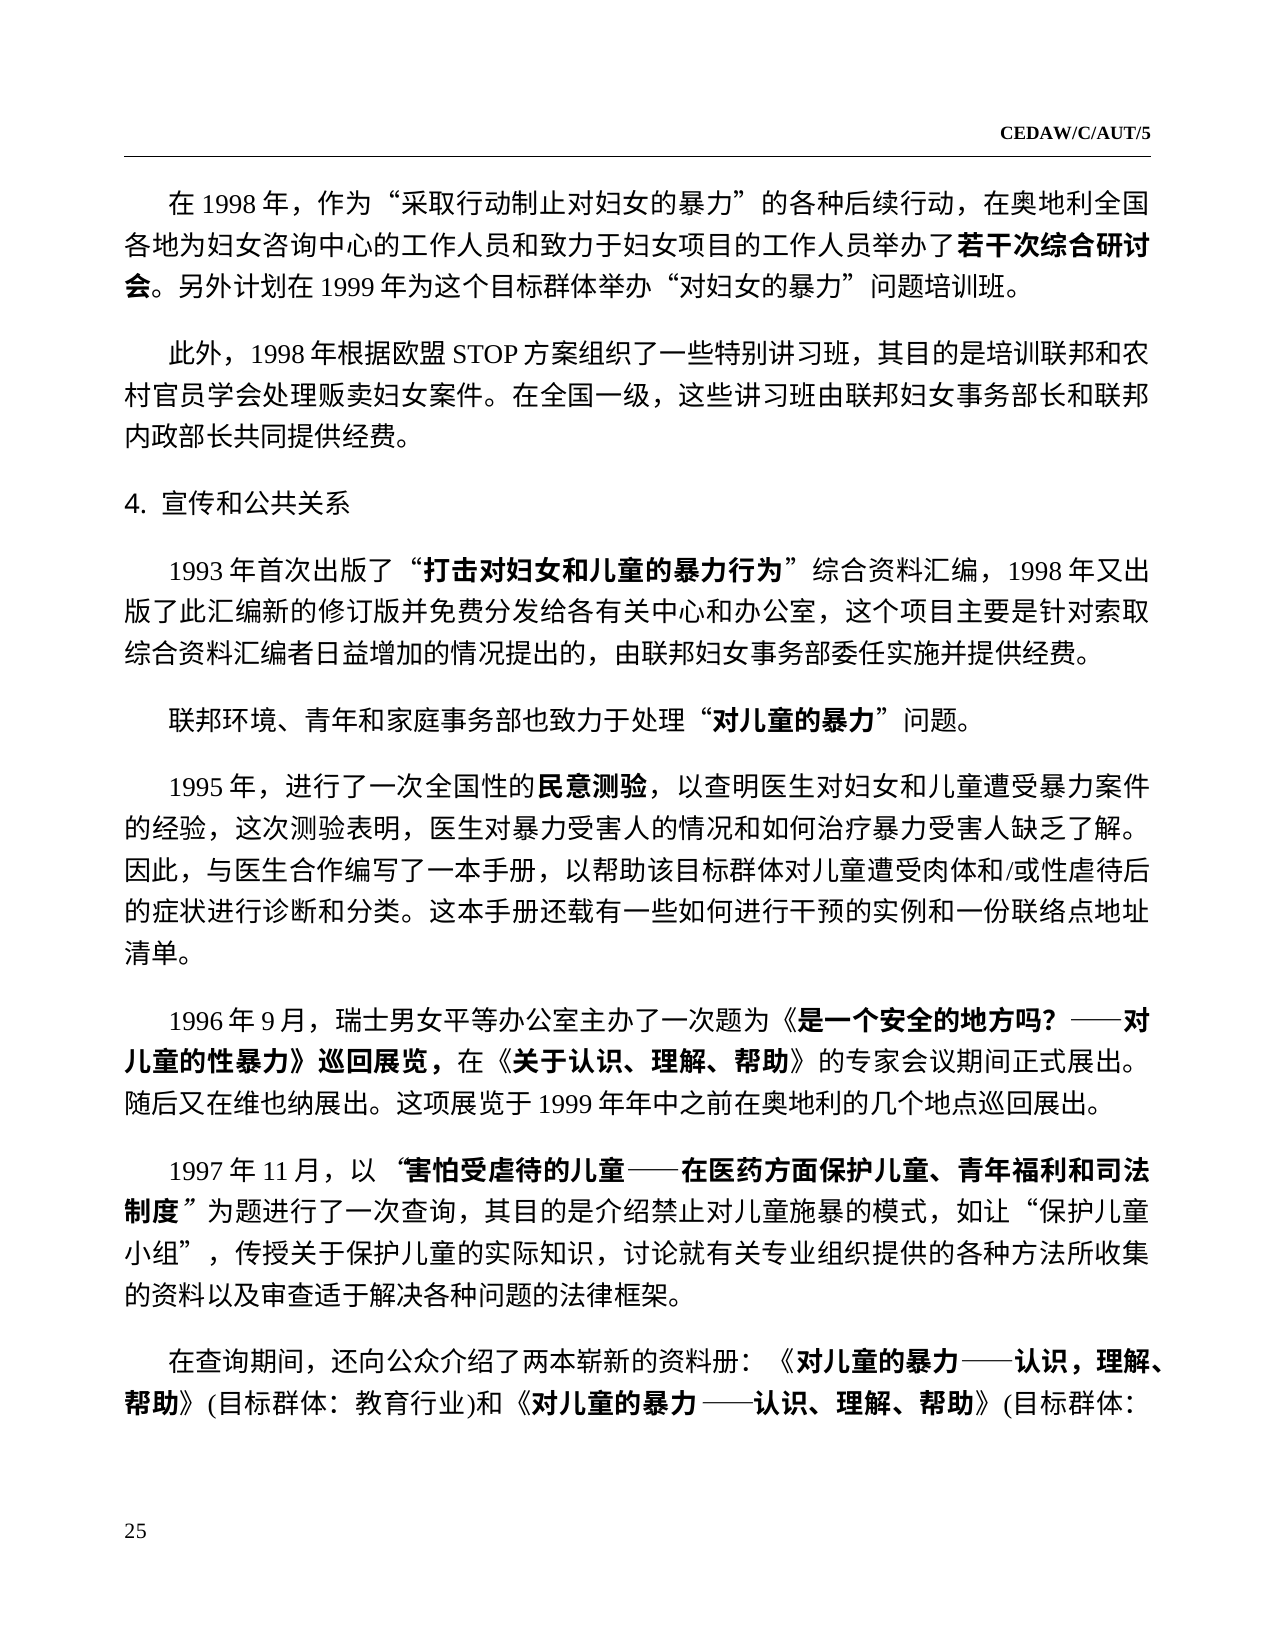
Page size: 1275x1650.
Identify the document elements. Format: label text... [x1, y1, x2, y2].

text 4. 宣传和公共关系 [124, 480, 1151, 522]
text 联邦环境、青年和家庭事务部也致力于处理“对儿童的暴力”问题。 [124, 697, 1151, 738]
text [124, 1338, 1151, 1422]
text 在1998年，作为“采取行动制止对妇女的暴力”的各种后续行动，在奥地利全国各地为妇女咨询中心的工作人员和致力于妇女项目的工作人员举办了若干次综合研讨会。另外计划在1999年为这个目标群体举办“对妇女的暴力”问题培训班。 [124, 180, 1151, 305]
text 1995年，进行了一次全国性的民意测验，以查明医生对妇女和儿童遭受暴力案件的经验，这次测验表明，医生对暴力受害人的情况和如何治疗暴力受害人缺乏了解。因此，与医生合作编写了一本手册，以帮助该目标群体对儿童遭受肉体和/或性虐待后的症状进行诊断和分类。这本手册还载有一些如何进行干预的实例和一份联络点地址清单。 [124, 763, 1151, 972]
text 1997年11月，以“害怕受虐待的儿童——在医药方面保护儿童、青年福利和司法制度”为题进行了一次查询，其目的是介绍禁止对儿童施暴的模式，如让“保护儿童小组”，传授关于保护儿童的实际知识，讨论就有关专业组织提供的各种方法所收集的资料以及审查适于解决各种问题的法律框架。 [124, 1147, 1151, 1313]
text 此外，1998年根据欧盟STOP方案组织了一些特别讲习班，其目的是培训联邦和农村官员学会处理贩卖妇女案件。在全国一级，这些讲习班由联邦妇女事务部长和联邦内政部长共同提供经费。 [124, 330, 1151, 455]
text 1993年首次出版了“打击对妇女和儿童的暴力行为”综合资料汇编，1998年又出版了此汇编新的修订版并免费分发给各有关中心和办公室，这个项目主要是针对索取综合资料汇编者日益增加的情况提出的，由联邦妇女事务部委任实施并提供经费。 [124, 547, 1151, 672]
text 1996年9月，瑞士男女平等办公室主办了一次题为《是一个安全的地方吗？——对儿童的性暴力》巡回展览，在《关于认识、理解、帮助》的专家会议期间正式展出。随后又在维也纳展出。这项展览于1999年年中之前在奥地利的几个地点巡回展出。 [124, 997, 1151, 1122]
